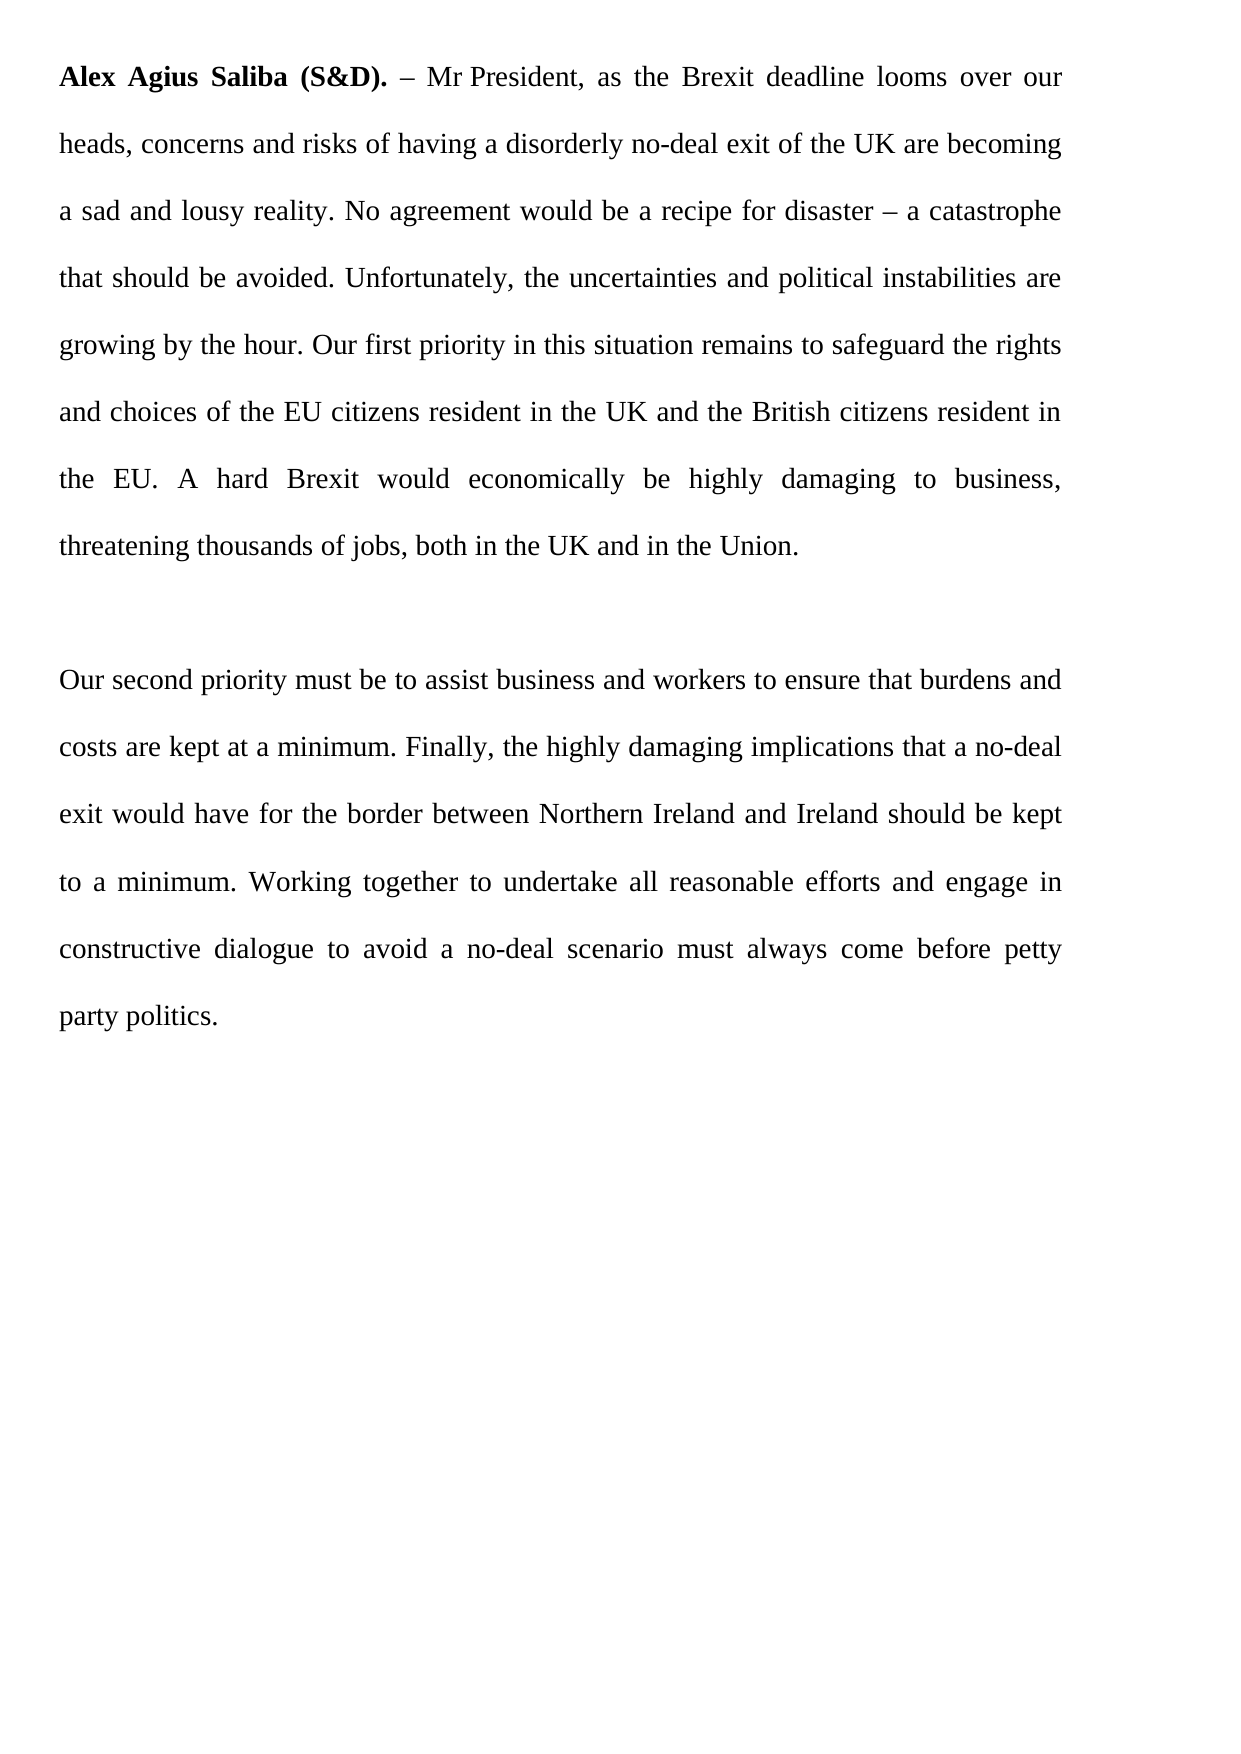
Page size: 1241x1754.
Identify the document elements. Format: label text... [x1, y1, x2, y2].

text Our second priority must be to assist business and workers to ensure that burdens and costs are kept at a minimum. Finally, the highly damaging implications that a no-deal exit would have for the border between Northern Ireland and Ireland should be kept to a minimum. Working together to undertake all reasonable efforts and engage in constructive dialogue to avoid a no-deal scenario must always come before petty party politics. [59, 663, 1063, 1032]
text Alex Agius Saliba (S&D). – Mr President, as the Brexit deadline looms over our heads, concerns and risks of having a disorderly no-deal exit of the UK are becoming a sad and lousy reality. No agreement would be a recipe for disaster – a catastrophe that should be avoided. Unfortunately, the uncertainties and political instabilities are growing by the hour. Our first priority in this situation remains to safeguard the rights and choices of the EU citizens resident in the UK and the British citizens resident in the EU. A hard Brexit would economically be highly damaging to business, threatening thousands of jobs, both in the UK and in the Union. [59, 59, 1063, 562]
